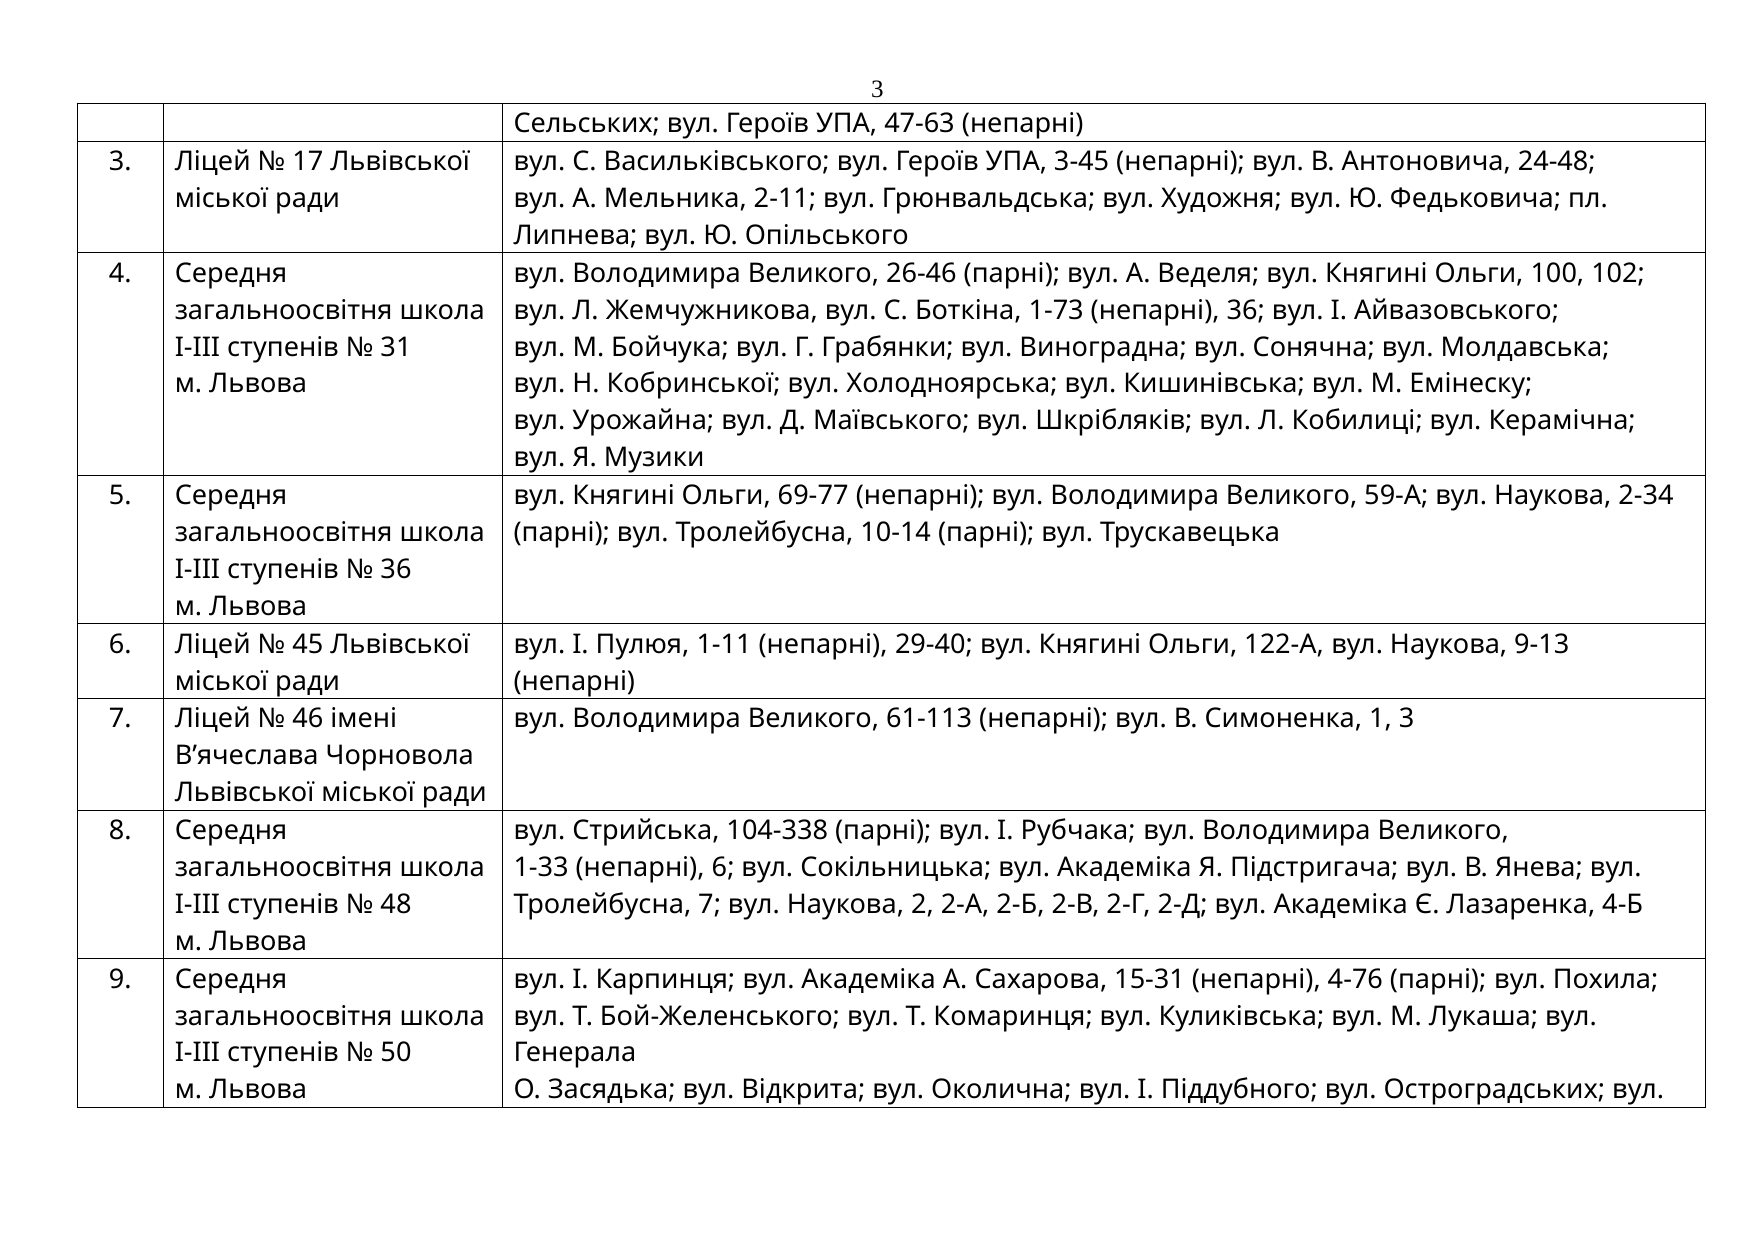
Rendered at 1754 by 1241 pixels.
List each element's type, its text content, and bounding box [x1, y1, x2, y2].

table_cell Середня загальноосвітня школа І-ІІІ ступенів № 31 м. Львова [164, 253, 502, 474]
table_cell Середня загальноосвітня школа І-ІІІ ступенів № 36 м. Львова [164, 476, 502, 623]
table_cell вул. С. Васильківського; вул. Героїв УПА, 3-45 (непарні); вул. В. Антоновича, 24-48; вул. А. Мельника, 2-11; вул. Грюнвальдська; вул. Художня; вул. Ю. Федьковича; пл. Липнева; вул. Ю. Опільського [503, 142, 1705, 252]
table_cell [164, 104, 502, 141]
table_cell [503, 104, 1705, 141]
table_cell вул. Стрийська, 104-338 (парні); вул. І. Рубчака; вул. Володимира Великого, 1-33 (непарні), 6; вул. Сокільницька; вул. Академіка Я. Підстригача; вул. В. Янева; вул. Тролейбусна, 7; вул. Наукова, 2, 2-А, 2-Б, 2-В, 2-Г, 2-Д; вул. Академіка Є. Лазаренка, 4-Б [503, 811, 1705, 958]
table_cell 2. [78, 104, 163, 141]
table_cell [503, 959, 1705, 1107]
table_cell 3. [78, 142, 163, 252]
table_cell Ліцей № 46 імені В’ячеслава Чорновола Львівської міської ради [164, 699, 502, 809]
table_cell Середня загальноосвітня школа І-ІІІ ступенів № 48 м. Львова [164, 811, 502, 958]
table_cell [164, 959, 502, 1107]
table_cell 6. [78, 624, 163, 698]
table_cell вул. Володимира Великого, 26-46 (парні); вул. А. Веделя; вул. Княгині Ольги, 100, 102; вул. Л. Жемчужникова, вул. С. Боткіна, 1-73 (непарні), 36; вул. І. Айвазовського; вул. М. Бойчука; вул. Г. Грабянки; вул. Виноградна; вул. Сонячна; вул. Молдавська; вул. Н. Кобринської; вул. Холодноярська; вул. Кишинівська; вул. М. Емінеску; вул. Урожайна; вул. Д. Маївського; вул. Шкрібляків; вул. Л. Кобилиці; вул. Керамічна; вул. Я. Музики [503, 253, 1705, 474]
table_cell 5. [78, 476, 163, 623]
table_cell 7. [78, 699, 163, 809]
table_cell Ліцей № 17 Львівської міської ради [164, 142, 502, 252]
table_cell вул. Княгині Ольги, 69-77 (непарні); вул. Володимира Великого, 59-А; вул. Наукова, 2-34 (парні); вул. Тролейбусна, 10-14 (парні); вул. Трускавецька [503, 476, 1705, 623]
table_cell вул. Володимира Великого, 61-113 (непарні); вул. В. Симоненка, 1, 3 [503, 699, 1705, 809]
table_cell 4. [78, 253, 163, 474]
table_cell Ліцей № 45 Львівської міської ради [164, 624, 502, 698]
table_cell 9. [78, 959, 163, 1107]
table_cell вул. І. Пулюя, 1-11 (непарні), 29-40; вул. Княгині Ольги, 122-А, вул. Наукова, 9-13 (непарні) [503, 624, 1705, 698]
table_cell 8. [78, 811, 163, 958]
